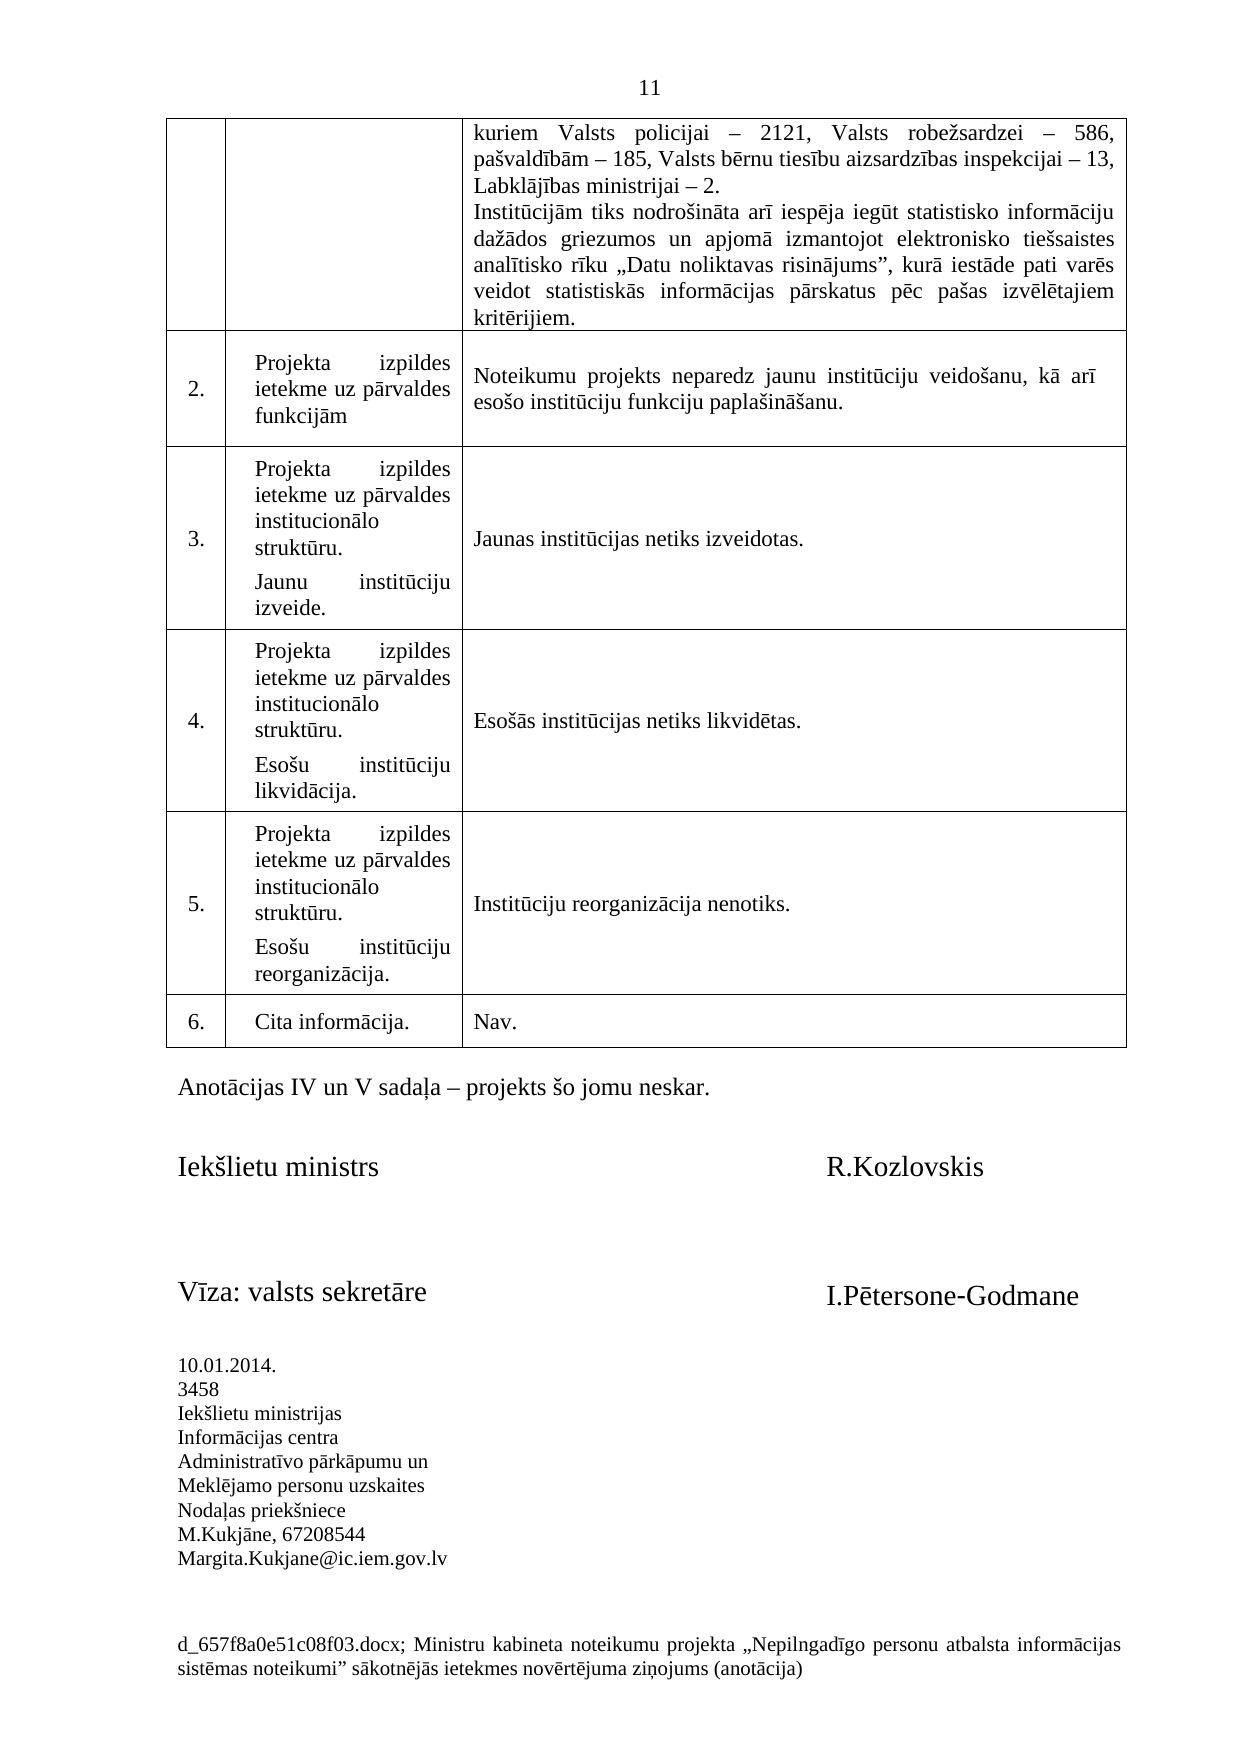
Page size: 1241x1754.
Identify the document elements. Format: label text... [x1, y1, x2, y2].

text Iekšlietu ministrijas [177, 1401, 1122, 1425]
table_cell Projekta izpildes ietekme uz pārvaldes institucionālo struktūru. Esošu institūciju likvidācija. [226, 630, 462, 811]
table_cell Projekta izpildes ietekme uz pārvaldes institucionālo struktūru. Esošu institūciju reorganizācija. [226, 812, 462, 994]
table_cell Projekta izpildes ietekme uz pārvaldes institucionālo struktūru. Jaunu institūciju izveide. [226, 447, 462, 628]
table_cell Jaunas institūcijas netiks izveidotas. [463, 447, 1126, 628]
table_cell Projekta izpildes ietekme uz pārvaldes funkcijām [226, 331, 462, 446]
text Anotācijas IV un V sadaļa – projekts šo jomu neskar. [177, 1072, 1122, 1101]
text Margita.Kukjane@ic.iem.gov.lv [177, 1546, 1122, 1570]
text Meklējamo personu uzskaites [177, 1473, 1122, 1497]
table_cell Institūciju reorganizācija nenotiks. [463, 812, 1126, 994]
table_header R.Kozlovskis [815, 1149, 1122, 1249]
table_cell Esošās institūcijas netiks likvidētas. [463, 630, 1126, 811]
text Nodaļas priekšniece [177, 1497, 1122, 1522]
text 10.01.2014. [177, 1353, 1122, 1377]
table_cell Noteikumu projekts neparedz jaunu institūciju veidošanu, kā arī esošo institūciju funkciju paplašināšanu. [463, 331, 1126, 446]
table_cell I.Pētersone-Godmane [815, 1249, 1122, 1353]
table_cell Cita informācija. [226, 995, 462, 1047]
text 3458 [177, 1377, 1122, 1401]
table_cell 5. [167, 812, 225, 994]
text Informācijas centra [177, 1425, 1122, 1449]
table_cell Vīza: valsts sekretāre [166, 1249, 815, 1353]
table_cell 2. [167, 331, 225, 446]
text M.Kukjāne, 67208544 [177, 1522, 1122, 1546]
table_cell 4. [167, 630, 225, 811]
table_cell 3. [167, 447, 225, 628]
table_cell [463, 119, 1126, 330]
table_cell Nav. [463, 995, 1126, 1047]
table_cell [226, 119, 462, 330]
table_cell 6. [167, 995, 225, 1047]
table_header Iekšlietu ministrs [166, 1149, 815, 1249]
text Administratīvo pārkāpumu un [177, 1449, 1122, 1473]
table_cell 1. [167, 119, 225, 330]
